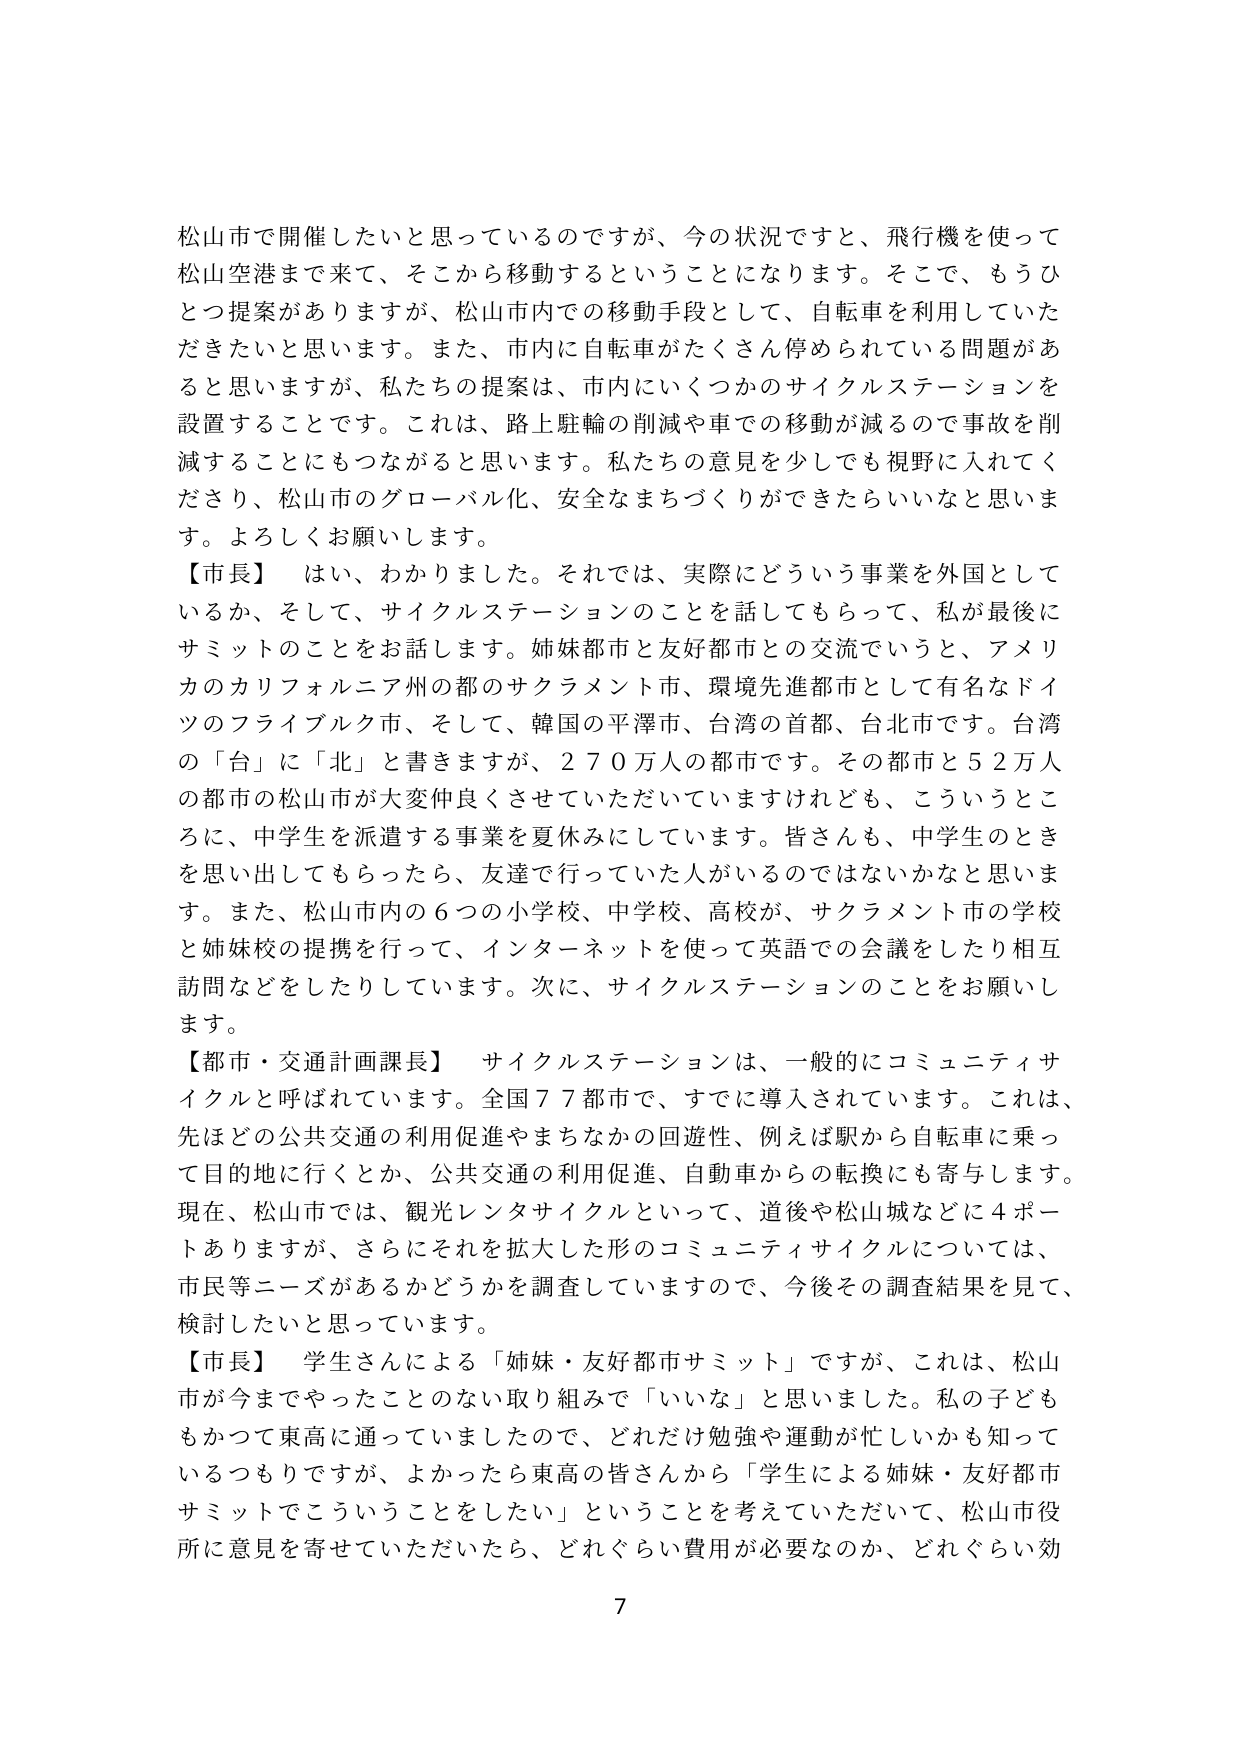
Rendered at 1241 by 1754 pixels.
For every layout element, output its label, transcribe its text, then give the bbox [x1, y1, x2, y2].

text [177, 1342, 1063, 1567]
text 【市長】 はい、わかりました。それでは、実際にどういう事業を外国としているか、そして、サイクルステーションのことを話してもらって、私が最後にサミットのことをお話します。姉妹都市と友好都市との交流でいうと、アメリカのカリフォルニア州の都のサクラメント市、環境先進都市として有名なドイツのフライブルク市、そして、韓国の平澤市、台湾の首都、台北市です。台湾の「台」に「北」と書きますが、２７０万人の都市です。その都市と５２万人の都市の松山市が大変仲良くさせていただいていますけれども、こういうところに、中学生を派遣する事業を夏休みにしています。皆さんも、中学生のときを思い出してもらったら、友達で行っていた人がいるのではないかなと思います。また、松山市内の６つの小学校、中学校、高校が、サクラメント市の学校と姉妹校の提携を行って、インターネットを使って英語での会議をしたり相互訪問などをしたりしています。次に、サイクルステーションのことをお願いします。 [177, 554, 1063, 1042]
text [177, 217, 1063, 554]
text 【都市・交通計画課長】 サイクルステーションは、一般的にコミュニティサイクルと呼ばれています。全国７７都市で、すでに導入されています。これは、先ほどの公共交通の利用促進やまちなかの回遊性、例えば駅から自転車に乗って目的地に行くとか、公共交通の利用促進、自動車からの転換にも寄与します。現在、松山市では、観光レンタサイクルといって、道後や松山城などに４ポートありますが、さらにそれを拡大した形のコミュニティサイクルについては、市民等ニーズがあるかどうかを調査していますので、今後その調査結果を見て、検討したいと思っています。 [177, 1042, 1063, 1342]
